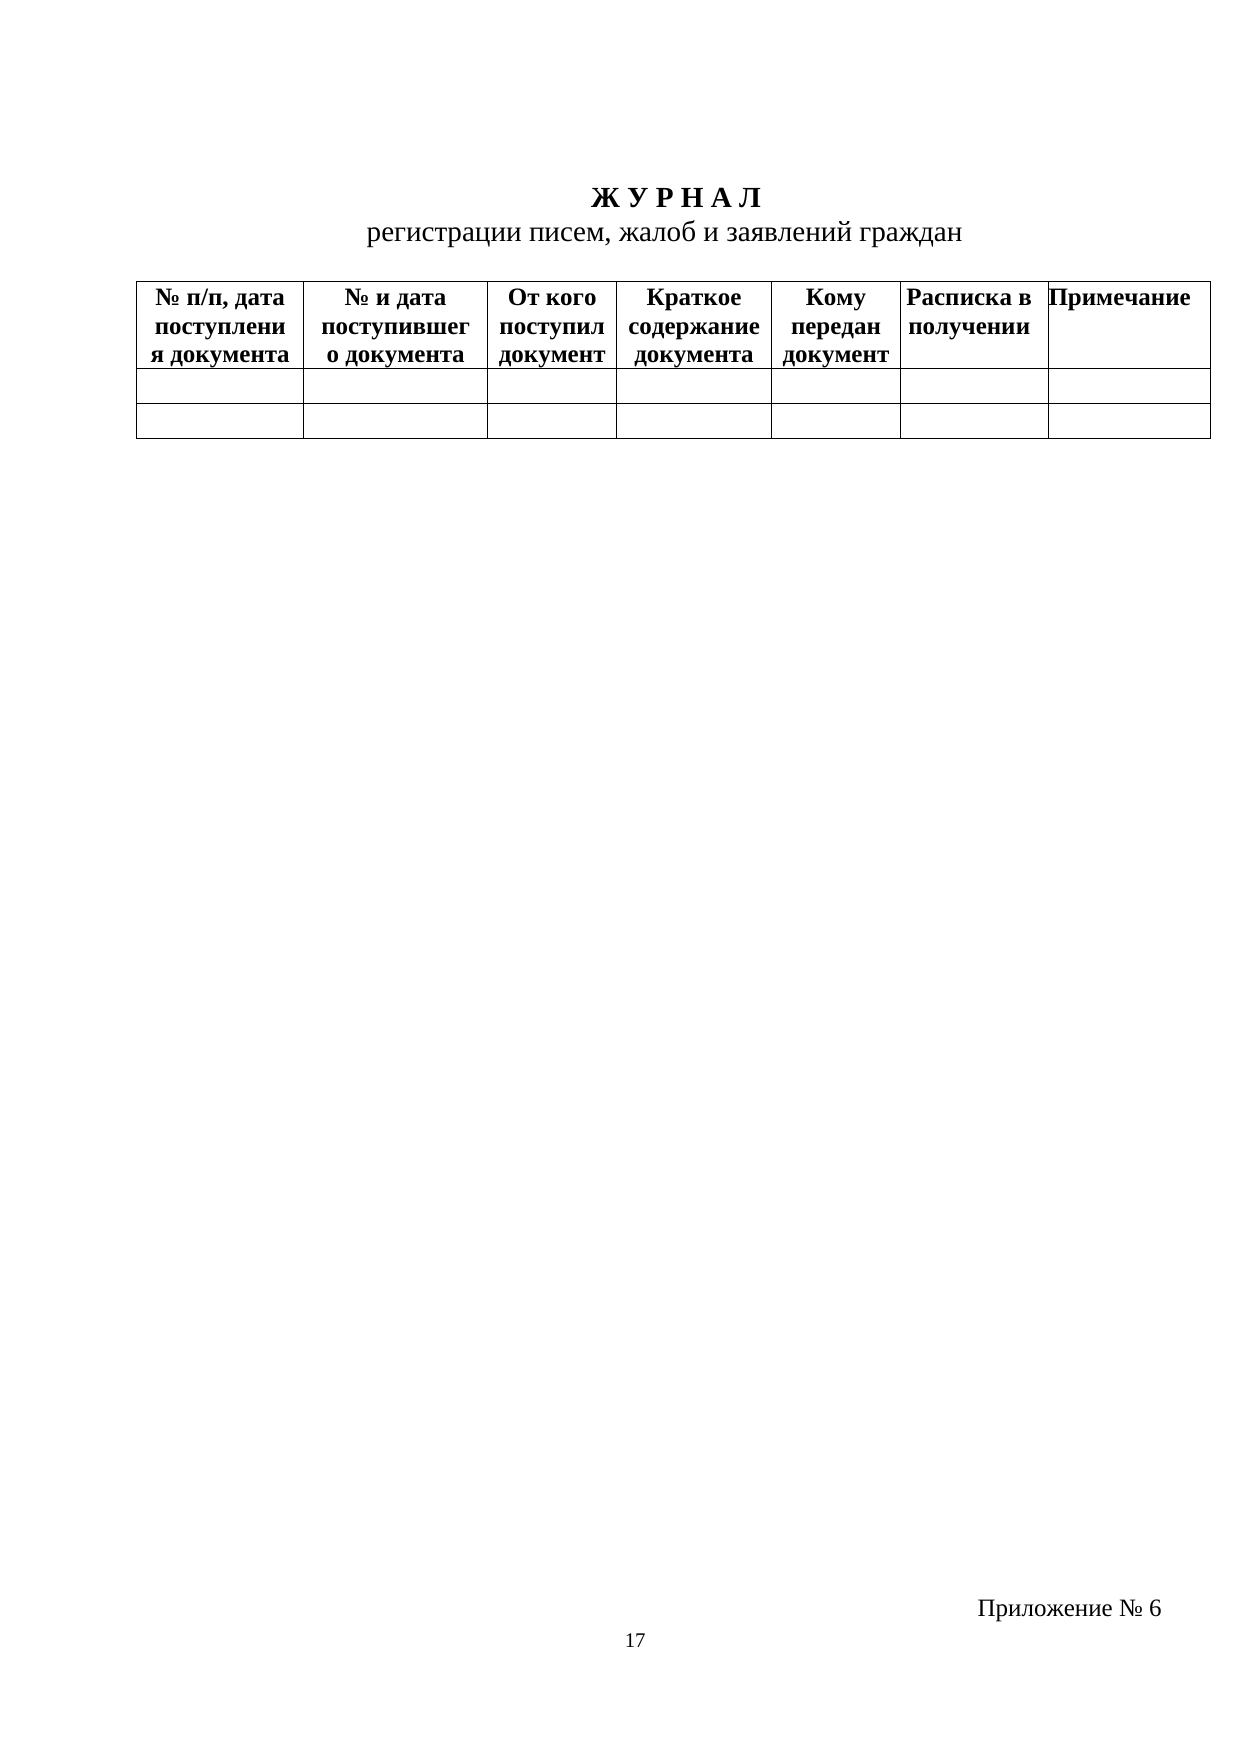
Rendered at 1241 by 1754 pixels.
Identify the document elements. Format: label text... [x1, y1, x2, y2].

text регистрации писем, жалоб и заявлений граждан [148, 214, 1181, 247]
table_cell [772, 369, 900, 403]
table_cell [901, 369, 1048, 403]
table_header № и дата поступившего документа [304, 282, 487, 368]
table_cell [772, 404, 900, 437]
table_cell [304, 369, 487, 403]
table_cell [1049, 369, 1210, 403]
table_cell [617, 369, 771, 403]
text Приложение № 6 [620, 1593, 1181, 1622]
table_header № п/п, дата поступления документа [137, 282, 303, 368]
table_cell [137, 404, 303, 437]
table_header Примечание [1049, 282, 1210, 368]
table_cell [137, 369, 303, 403]
table_cell [488, 404, 616, 437]
table_header Расписка в получении [901, 282, 1048, 368]
table_cell [304, 404, 487, 437]
table_cell [901, 404, 1048, 437]
table_header От кого поступил документ [488, 282, 616, 368]
text Ж У Р Н А Л [560, 180, 1181, 214]
table_cell [488, 369, 616, 403]
table_cell [617, 404, 771, 437]
table_header Краткое содержание документа [617, 282, 771, 368]
table_header Кому передан документ [772, 282, 900, 368]
table_cell [1049, 404, 1210, 437]
